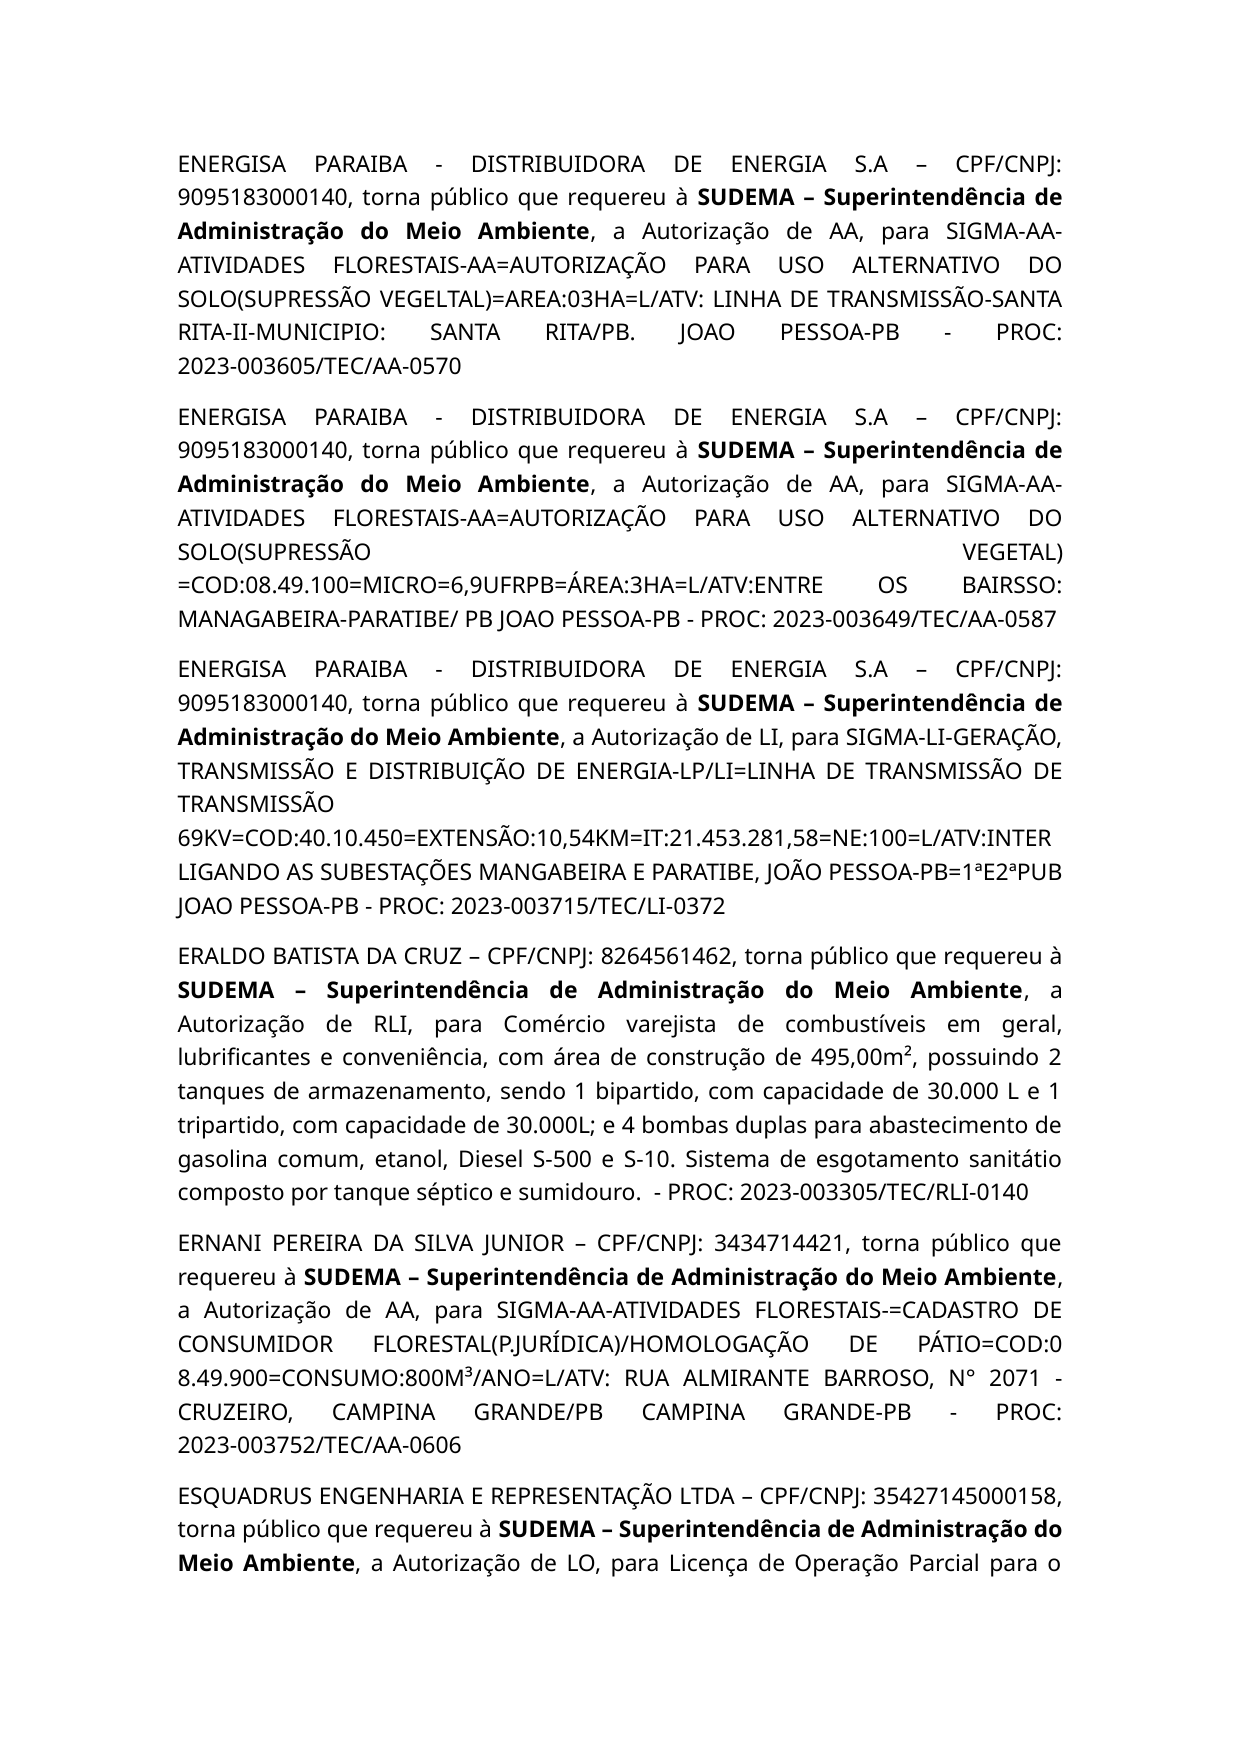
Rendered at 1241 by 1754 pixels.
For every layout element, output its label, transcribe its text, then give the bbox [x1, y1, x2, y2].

text ENERGISA PARAIBA - DISTRIBUIDORA DE ENERGIA S.A – CPF/CNPJ: 9095183000140, torna público que requereu à SUDEMA – Superintendência de Administração do Meio Ambiente, a Autorização de AA, para SIGMA-AA-ATIVIDADES FLORESTAIS-AA=AUTORIZAÇÃO PARA USO ALTERNATIVO DO SOLO(SUPRESSÃO VEGETAL) =COD:08.49.100=MICRO=6,9UFRPB=ÁREA:3HA=L/ATV:ENTRE OS BAIRSSO: MANAGABEIRA-PARATIBE/ PB JOAO PESSOA-PB - PROC: 2023-003649/TEC/AA-0587 [177, 401, 1063, 634]
text ENERGISA PARAIBA - DISTRIBUIDORA DE ENERGIA S.A – CPF/CNPJ: 9095183000140, torna público que requereu à SUDEMA – Superintendência de Administração do Meio Ambiente, a Autorização de AA, para SIGMA-AA-ATIVIDADES FLORESTAIS-AA=AUTORIZAÇÃO PARA USO ALTERNATIVO DO SOLO(SUPRESSÃO VEGELTAL)=AREA:03HA=L/ATV: LINHA DE TRANSMISSÃO-SANTA RITA-II-MUNICIPIO: SANTA RITA/PB. JOAO PESSOA-PB - PROC: 2023-003605/TEC/AA-0570 [177, 148, 1063, 381]
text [177, 1480, 1063, 1578]
text ENERGISA PARAIBA - DISTRIBUIDORA DE ENERGIA S.A – CPF/CNPJ: 9095183000140, torna público que requereu à SUDEMA – Superintendência de Administração do Meio Ambiente, a Autorização de LI, para SIGMA-LI-GERAÇÃO, TRANSMISSÃO E DISTRIBUIÇÃO DE ENERGIA-LP/LI=LINHA DE TRANSMISSÃO DE TRANSMISSÃO 69KV=COD:40.10.450=EXTENSÃO:10,54KM=IT:21.453.281,58=NE:100=L/ATV:INTERLIGANDO AS SUBESTAÇÕES MANGABEIRA E PARATIBE, JOÃO PESSOA-PB=1ªE2ªPUB JOAO PESSOA-PB - PROC: 2023-003715/TEC/LI-0372 [177, 653, 1063, 921]
text ERALDO BATISTA DA CRUZ – CPF/CNPJ: 8264561462, torna público que requereu à SUDEMA – Superintendência de Administração do Meio Ambiente, a Autorização de RLI, para Comércio varejista de combustíveis em geral, lubrificantes e conveniência, com área de construção de 495,00m², possuindo 2 tanques de armazenamento, sendo 1 bipartido, com capacidade de 30.000 L e 1 tripartido, com capacidade de 30.000L; e 4 bombas duplas para abastecimento de gasolina comum, etanol, Diesel S-500 e S-10. Sistema de esgotamento sanitátio composto por tanque séptico e sumidouro. - PROC: 2023-003305/TEC/RLI-0140 [177, 940, 1063, 1208]
text ERNANI PEREIRA DA SILVA JUNIOR – CPF/CNPJ: 3434714421, torna público que requereu à SUDEMA – Superintendência de Administração do Meio Ambiente, a Autorização de AA, para SIGMA-AA-ATIVIDADES FLORESTAIS-=CADASTRO DE CONSUMIDOR FLORESTAL(P.JURÍDICA)/HOMOLOGAÇÃO DE PÁTIO=COD:0 8.49.900=CONSUMO:800M³/ANO=L/ATV: RUA ALMIRANTE BARROSO, N° 2071 - CRUZEIRO, CAMPINA GRANDE/PB CAMPINA GRANDE-PB - PROC: 2023-003752/TEC/AA-0606 [177, 1227, 1063, 1461]
